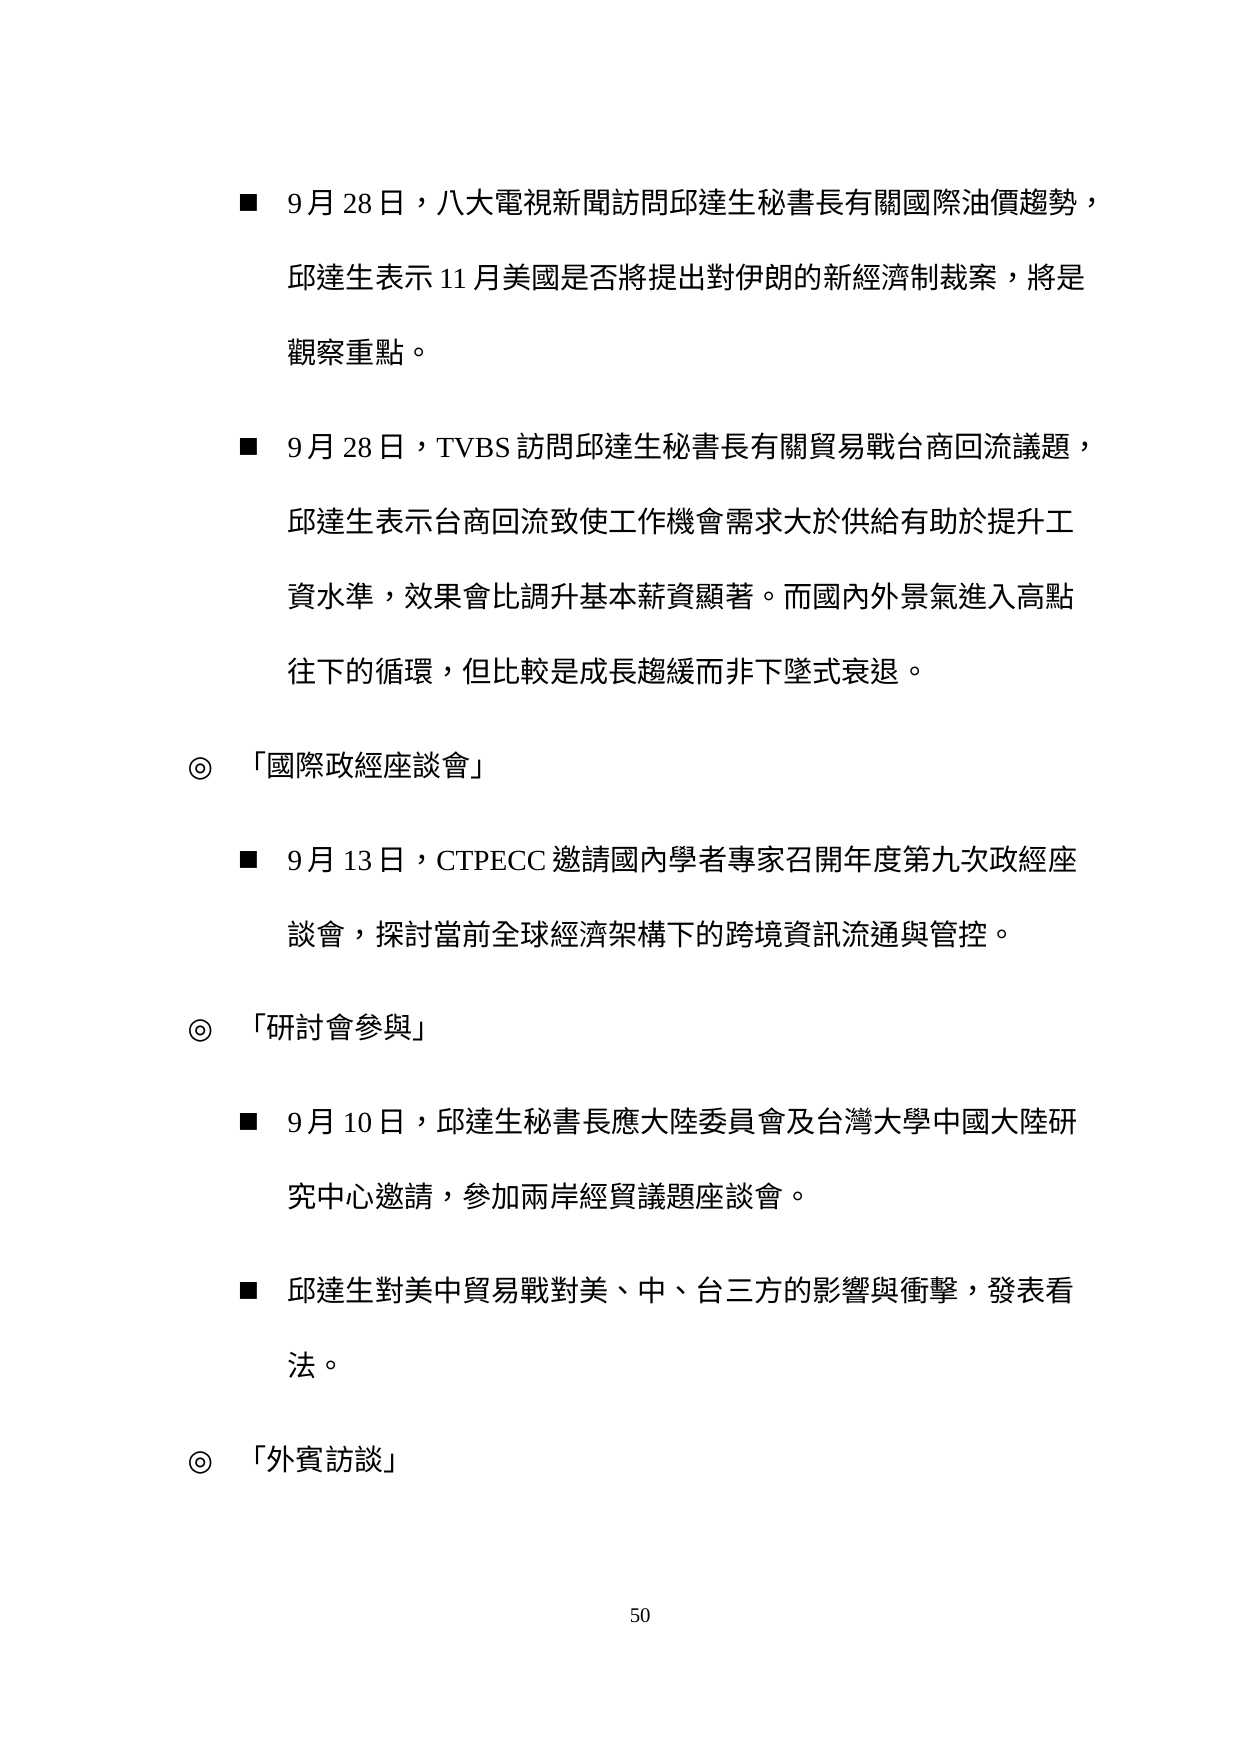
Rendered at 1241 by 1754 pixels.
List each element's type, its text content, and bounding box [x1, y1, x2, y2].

list 邱達生對美中貿易戰對美、中、台三方的影響與衝擊，發表看法。 [237, 1251, 1093, 1401]
list 9月28日，八大電視新聞訪問邱達生秘書長有關國際油價趨勢，邱達生表示11月美國是否將提出對伊朗的新經濟制裁案，將是觀察重點。 [237, 164, 1093, 389]
list 「研討會參與」 [187, 989, 1093, 1064]
list 「外賓訪談」 [187, 1420, 1093, 1495]
list 9月10日，邱達生秘書長應大陸委員會及台灣大學中國大陸研究中心邀請，參加兩岸經貿議題座談會。 [237, 1082, 1093, 1232]
list 9月28日，TVBS訪問邱達生秘書長有關貿易戰台商回流議題，邱達生表示台商回流致使工作機會需求大於供給有助於提升工資水準，效果會比調升基本薪資顯著。而國內外景氣進入高點往下的循環，但比較是成長趨緩而非下墜式衰退。 [237, 407, 1093, 707]
list 「國際政經座談會」 [187, 726, 1093, 801]
list 9月13日，CTPECC邀請國內學者專家召開年度第九次政經座談會，探討當前全球經濟架構下的跨境資訊流通與管控。 [237, 820, 1093, 970]
